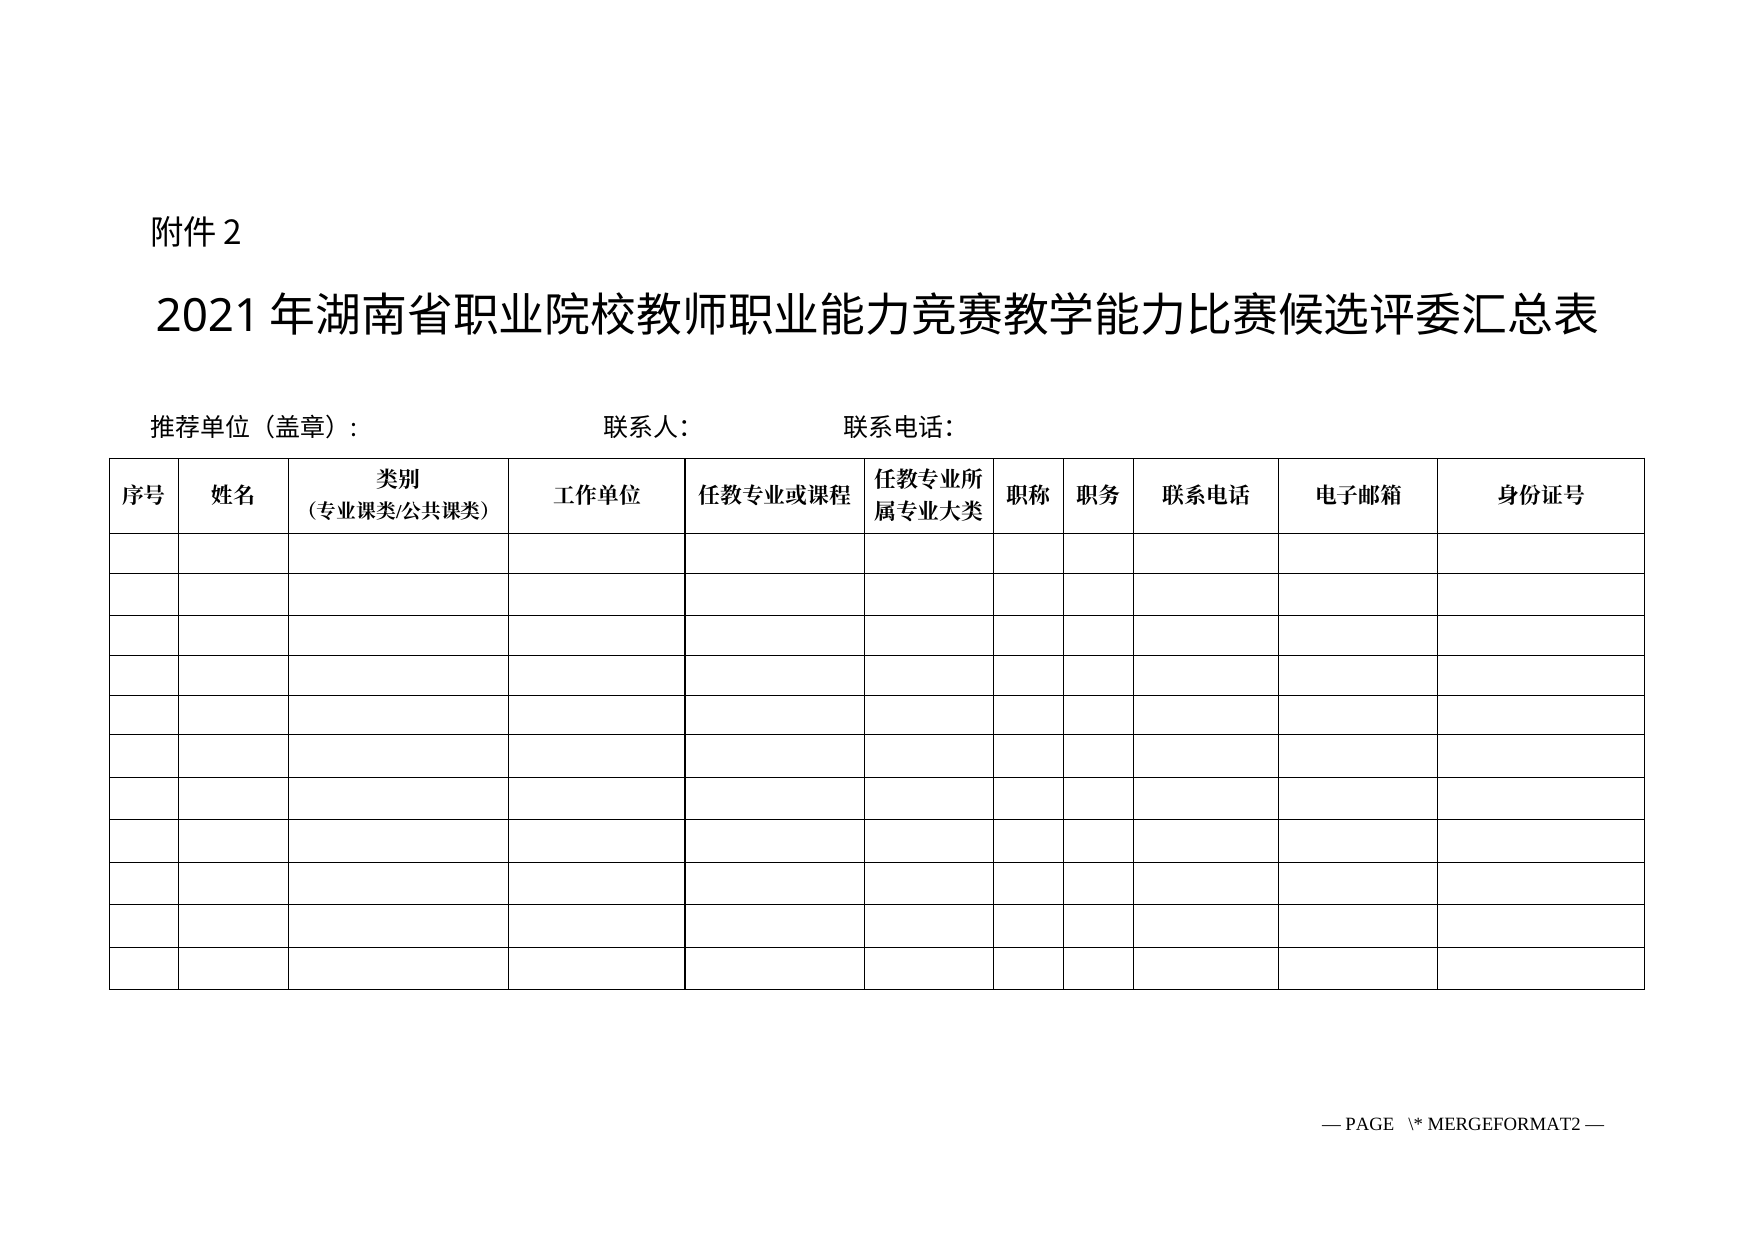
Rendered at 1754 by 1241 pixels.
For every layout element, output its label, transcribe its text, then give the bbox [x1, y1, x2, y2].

table_cell [110, 778, 178, 819]
table_cell [865, 574, 993, 615]
table_cell [1438, 735, 1644, 777]
table_cell [686, 863, 864, 904]
text 附件2 [150, 198, 1604, 263]
table_cell [179, 735, 288, 777]
table_cell [994, 820, 1063, 862]
table_cell [1064, 735, 1133, 777]
table_cell [686, 905, 864, 947]
table_cell [179, 616, 288, 655]
table_header 工作单位 [509, 459, 684, 533]
table_cell [509, 696, 684, 734]
table_cell [1064, 863, 1133, 904]
table_cell [994, 696, 1063, 734]
table_cell [1438, 905, 1644, 947]
table_cell [179, 863, 288, 904]
table_cell [509, 656, 684, 695]
table_cell [179, 696, 288, 734]
table_cell [686, 820, 864, 862]
table_cell [994, 656, 1063, 695]
table_cell [1279, 656, 1437, 695]
table_cell [865, 735, 993, 777]
table_cell [1279, 820, 1437, 862]
table_header 姓名 [179, 459, 288, 533]
table_cell [289, 574, 508, 615]
table_cell [509, 905, 684, 947]
table_cell [509, 534, 684, 573]
table_cell [289, 656, 508, 695]
table_cell [1279, 948, 1437, 989]
table_cell [289, 534, 508, 573]
table_cell [865, 820, 993, 862]
table_cell [1064, 820, 1133, 862]
table_cell [1279, 863, 1437, 904]
table_cell [1279, 616, 1437, 655]
table_cell [1438, 948, 1644, 989]
table_cell [110, 534, 178, 573]
table_cell [289, 863, 508, 904]
table_cell [1134, 820, 1278, 862]
table_header 任教专业所属专业大类 [865, 459, 993, 533]
table_cell [110, 863, 178, 904]
table_cell [865, 948, 993, 989]
table_cell [686, 616, 864, 655]
table_cell [1064, 948, 1133, 989]
table_cell [289, 905, 508, 947]
table_cell [110, 574, 178, 615]
table_cell [110, 820, 178, 862]
table_cell [686, 656, 864, 695]
table_cell [289, 778, 508, 819]
table_cell [1064, 778, 1133, 819]
table_cell [1134, 616, 1278, 655]
table_cell [1279, 735, 1437, 777]
table_cell [289, 948, 508, 989]
table_cell [1279, 574, 1437, 615]
table_cell [1134, 656, 1278, 695]
text 2021年湖南省职业院校教师职业能力竞赛教学能力比赛候选评委汇总表 [150, 263, 1604, 360]
table_cell [1134, 534, 1278, 573]
table_cell [1438, 656, 1644, 695]
table_cell [865, 905, 993, 947]
table_cell [1279, 905, 1437, 947]
table_cell [686, 735, 864, 777]
table_cell [865, 534, 993, 573]
table_cell [686, 534, 864, 573]
table_cell [1279, 696, 1437, 734]
table_header 电子邮箱 [1279, 459, 1437, 533]
table_cell [686, 696, 864, 734]
table_cell [1134, 948, 1278, 989]
table_cell [1064, 696, 1133, 734]
table_cell [994, 863, 1063, 904]
table_cell [179, 948, 288, 989]
table_cell [1064, 574, 1133, 615]
table_cell [509, 616, 684, 655]
table_cell [179, 656, 288, 695]
table_header 职称 [994, 459, 1063, 533]
table_cell [179, 574, 288, 615]
table_cell [509, 778, 684, 819]
table_cell [994, 778, 1063, 819]
table_cell [994, 574, 1063, 615]
table_cell [994, 905, 1063, 947]
table_cell [1064, 616, 1133, 655]
table_header 身份证号 [1438, 459, 1644, 533]
table_cell [865, 863, 993, 904]
table_cell [509, 735, 684, 777]
table_cell [289, 820, 508, 862]
table_cell [1064, 905, 1133, 947]
table_cell [179, 820, 288, 862]
table_cell [110, 905, 178, 947]
table_cell [865, 656, 993, 695]
table_header 类别 （专业课类/公共课类） [289, 459, 508, 533]
table_cell [1279, 534, 1437, 573]
table_cell [1438, 534, 1644, 573]
table_cell [994, 616, 1063, 655]
table_cell [110, 948, 178, 989]
table_cell [686, 948, 864, 989]
table_cell [1134, 778, 1278, 819]
table_cell [1134, 905, 1278, 947]
table_cell [865, 696, 993, 734]
table_cell [1279, 778, 1437, 819]
text 推荐单位（盖章）: 联系人： 联系电话： [150, 393, 1604, 458]
table_cell [1438, 616, 1644, 655]
table_cell [509, 948, 684, 989]
table_cell [1134, 735, 1278, 777]
table_cell [1064, 656, 1133, 695]
table_cell [289, 616, 508, 655]
table_header 任教专业或课程 [686, 459, 864, 533]
table_cell [179, 778, 288, 819]
table_cell [110, 735, 178, 777]
table_cell [1438, 863, 1644, 904]
table_cell [110, 696, 178, 734]
table_cell [179, 534, 288, 573]
table_header 联系电话 [1134, 459, 1278, 533]
table_cell [289, 696, 508, 734]
table_cell [1064, 534, 1133, 573]
table_cell [1438, 574, 1644, 615]
table_cell [994, 735, 1063, 777]
table_cell [994, 534, 1063, 573]
table_header 序号 [110, 459, 178, 533]
table_cell [994, 948, 1063, 989]
table_cell [686, 574, 864, 615]
table_cell [110, 656, 178, 695]
table_cell [686, 778, 864, 819]
table_cell [289, 735, 508, 777]
table_cell [1134, 863, 1278, 904]
table_cell [1134, 574, 1278, 615]
table_cell [509, 574, 684, 615]
table_cell [1438, 778, 1644, 819]
table_cell [1438, 820, 1644, 862]
table_cell [179, 905, 288, 947]
table_cell [865, 778, 993, 819]
table_cell [110, 616, 178, 655]
table_cell [1134, 696, 1278, 734]
table_cell [1438, 696, 1644, 734]
table_cell [509, 820, 684, 862]
table_cell [509, 863, 684, 904]
table_header 职务 [1064, 459, 1133, 533]
table_cell [865, 616, 993, 655]
